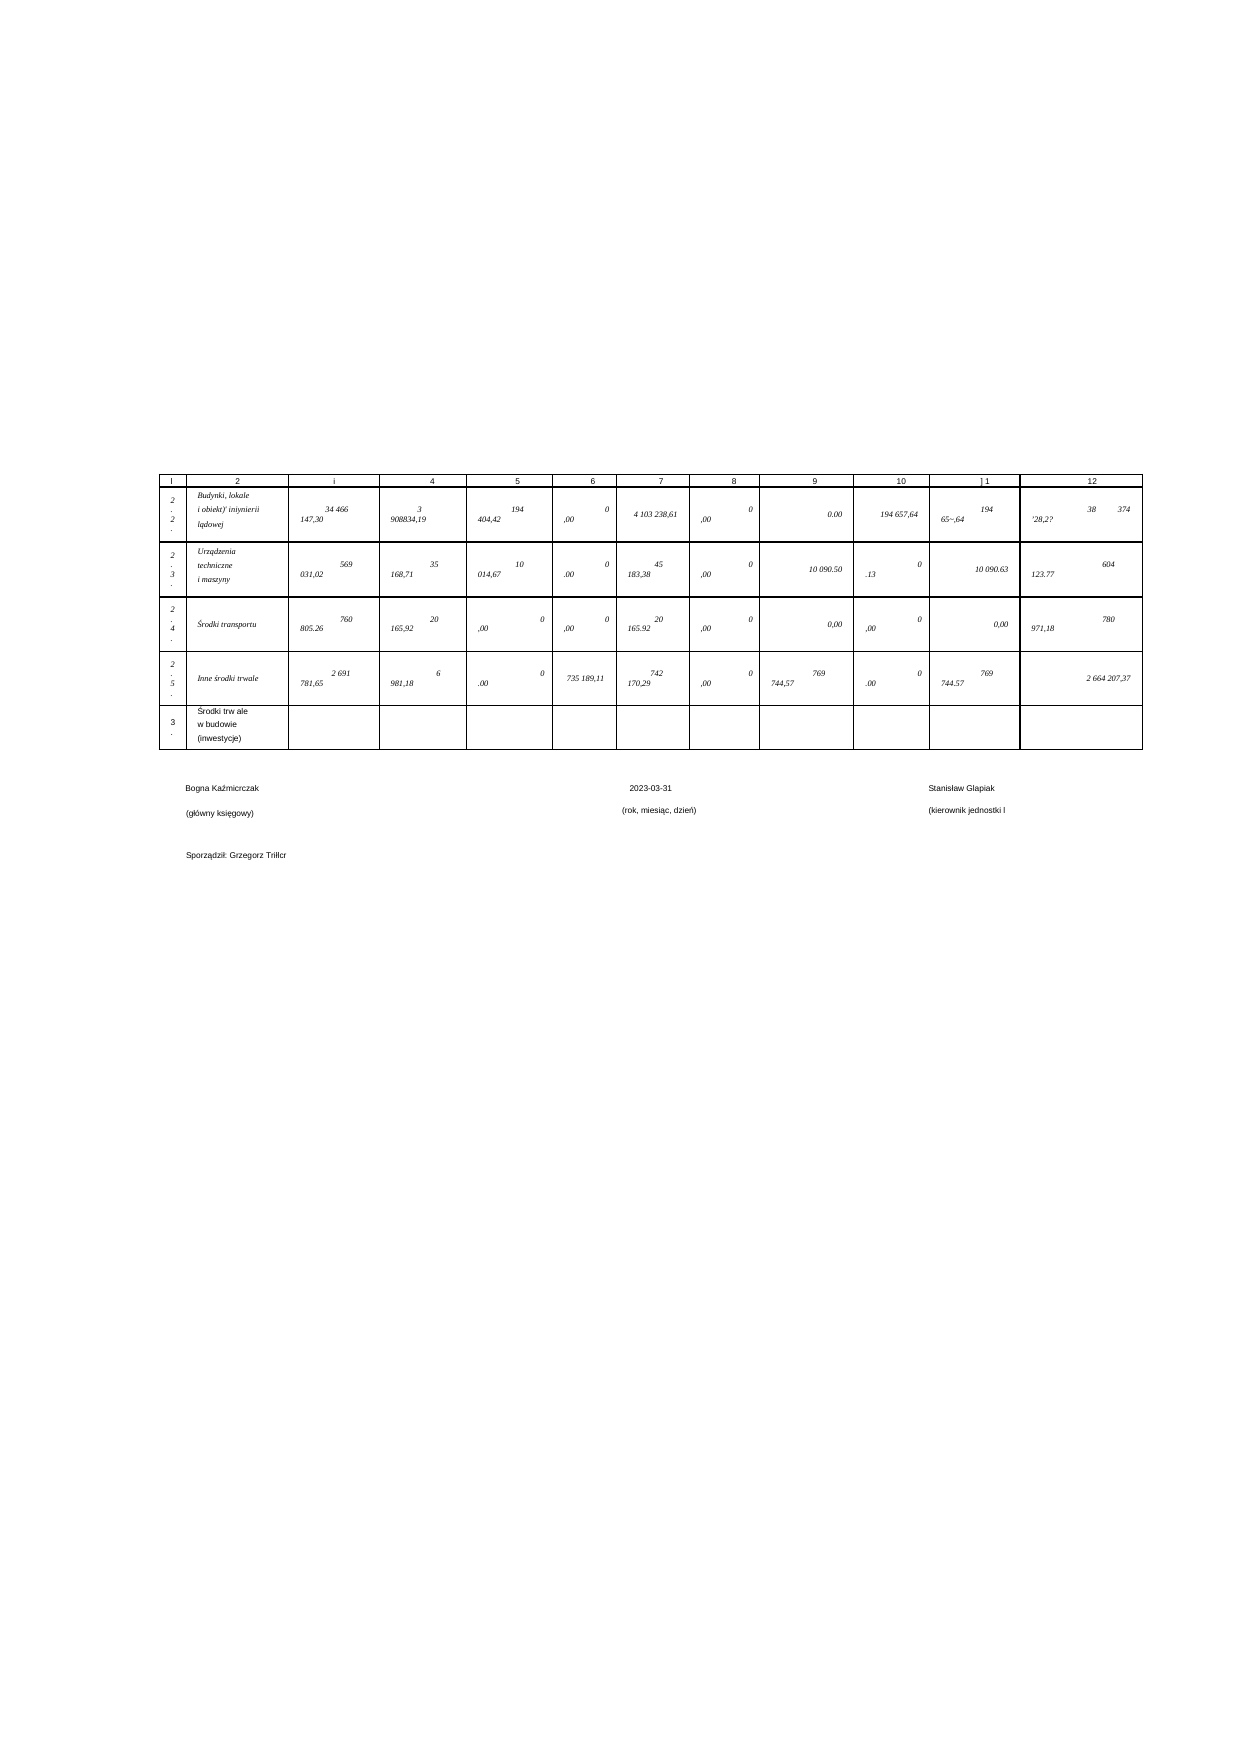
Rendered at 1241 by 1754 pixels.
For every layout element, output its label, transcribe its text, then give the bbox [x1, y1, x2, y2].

table_cell [617, 706, 689, 748]
table_cell 0.00 [553, 543, 616, 596]
table_cell 35 168,71 [380, 543, 466, 596]
table_cell 780 971,18 [1021, 598, 1142, 651]
table_cell 742 170,29 [617, 652, 689, 705]
table_cell 20 165,92 [380, 598, 466, 651]
table_cell 760 805.26 [289, 598, 379, 651]
table_cell 0,00 [690, 598, 759, 651]
table_cell [1021, 706, 1142, 748]
table_cell 2 691 781,65 [289, 652, 379, 705]
table_cell 3 908834,19 [380, 488, 466, 541]
table_cell 0.00 [854, 652, 929, 705]
table_cell 2.4. [160, 598, 186, 651]
table_cell [289, 706, 379, 748]
table_cell Środki transportu [187, 598, 288, 651]
table_cell 3. [160, 706, 186, 748]
table_cell 0.00 [467, 652, 552, 705]
table_cell 6 981,18 [380, 652, 466, 705]
table_cell [553, 706, 616, 748]
table_cell 769 744,57 [760, 652, 853, 705]
table_cell [467, 706, 552, 748]
table_cell Urządzenia techniczne i maszyny [187, 543, 288, 596]
table_cell 194 65~,64 [930, 488, 1019, 541]
table_cell 34 466 147,30 [289, 488, 379, 541]
table_cell 0,00 [760, 598, 853, 651]
table_cell 0,00 [690, 488, 759, 541]
table_cell 194 404,42 [467, 488, 552, 541]
table_cell 735 189,11 [553, 652, 616, 705]
table_cell 10 090.50 [760, 543, 853, 596]
table_cell 2.3. [160, 543, 186, 596]
table_cell 569 031,02 [289, 543, 379, 596]
table_cell 0.13 [854, 543, 929, 596]
table_cell [854, 706, 929, 748]
table_cell 0,00 [553, 488, 616, 541]
table_cell 20 165.92 [617, 598, 689, 651]
table_cell 45 183,38 [617, 543, 689, 596]
table_cell 0,00 [930, 598, 1019, 651]
table_cell 4 103 238,61 [617, 488, 689, 541]
table_cell 38 374 ’28,2? [1021, 488, 1142, 541]
table_cell 604 123.77 [1021, 543, 1142, 596]
table_cell 0,00 [690, 543, 759, 596]
table_cell [380, 706, 466, 748]
table_cell 10 014,67 [467, 543, 552, 596]
table_cell Środki trw ale w budowie (inwestycje) [187, 706, 288, 748]
table_cell 0,00 [690, 652, 759, 705]
table_cell 2 664 207,37 [1021, 652, 1142, 705]
table_cell [760, 706, 853, 748]
table_cell [930, 706, 1019, 748]
table_cell 0,00 [553, 598, 616, 651]
table_cell [690, 706, 759, 748]
table_cell 769 744.57 [930, 652, 1019, 705]
table_cell 0,00 [467, 598, 552, 651]
table_cell 2.5. [160, 652, 186, 705]
table_cell Inne środki trwale [187, 652, 288, 705]
table_cell Budynki, lokale i obiekt)' iniynierii lądowej [187, 488, 288, 541]
table_cell 10 090.63 [930, 543, 1019, 596]
table_cell 0,00 [854, 598, 929, 651]
table_cell 0.00 [760, 488, 853, 541]
table_cell 2.2. [160, 488, 186, 541]
table_cell 194 657,64 [854, 488, 929, 541]
